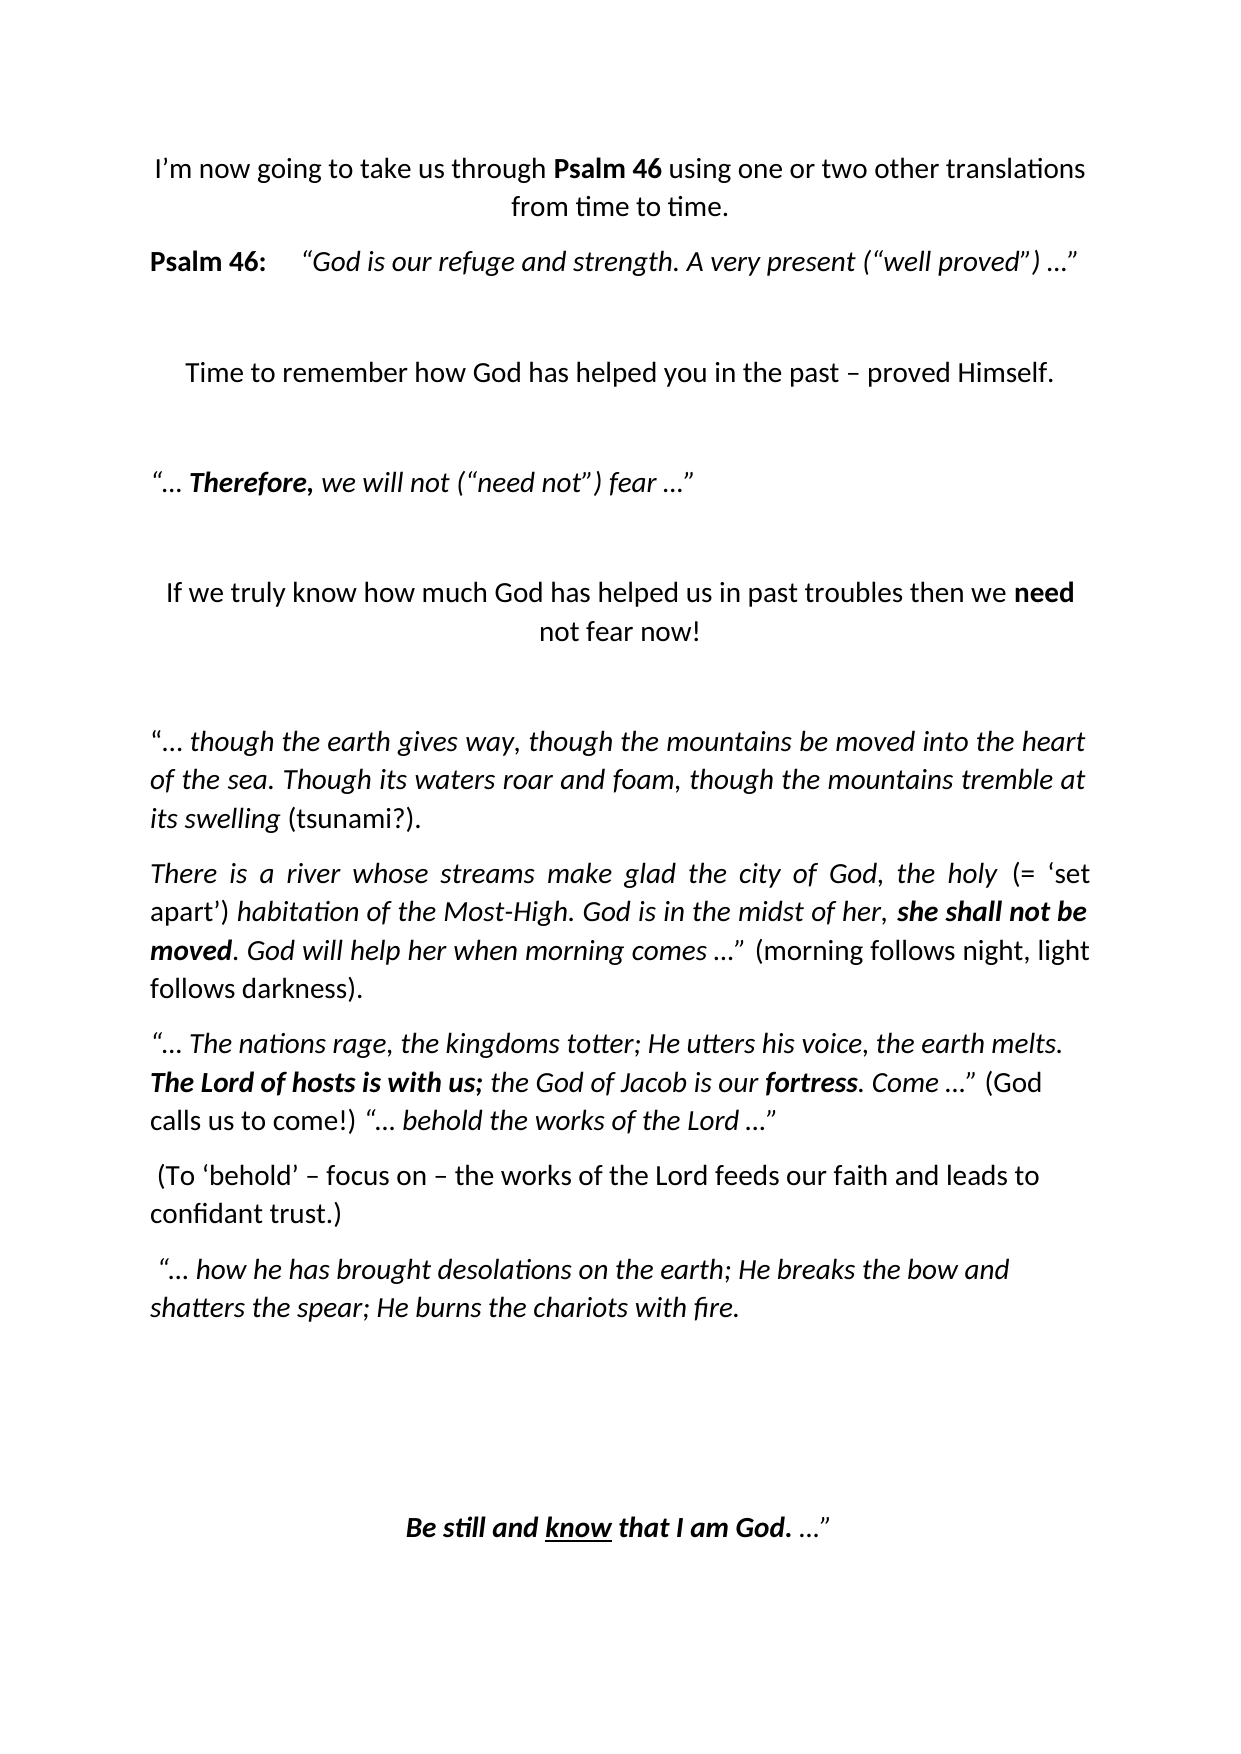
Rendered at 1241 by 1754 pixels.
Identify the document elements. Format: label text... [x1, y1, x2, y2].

text Be still and know that I am God. …” [150, 1509, 1090, 1545]
text “… Therefore, we will not (“need not”) fear …” [150, 464, 1090, 499]
text If we truly know how much God has helped us in past troubles then we need not fear now! [150, 574, 1090, 648]
text There is a river whose streams make glad the city of God, the holy (= ‘set apart’) habitation of the Most-High. God is in the midst of her, she shall not be moved. God will help her when morning comes …” (morning follows night, light follows darkness). [150, 855, 1090, 1006]
text Time to remember how God has helped you in the past – proved Himself. [150, 354, 1090, 389]
text (To ‘behold’ – focus on – the works of the Lord feeds our faith and leads to confidant trust.) [150, 1157, 1090, 1231]
text “… though the earth gives way, though the mountains be moved into the heart of the sea. Though its waters roar and foam, though the mountains tremble at its swelling (tsunami?). [150, 723, 1090, 835]
text I’m now going to take us through Psalm 46 using one or two other translations from time to time. [150, 150, 1090, 224]
text Psalm 46: “God is our refuge and strength. A very present (“well proved”) …” [150, 243, 1090, 279]
text “… how he has brought desolations on the earth; He breaks the bow and shatters the spear; He burns the chariots with fire. [150, 1251, 1090, 1325]
text “… The nations rage, the kingdoms totter; He utters his voice, the earth melts. The Lord of hosts is with us; the God of Jacob is our fortress. Come …” (God calls us to come!) “… behold the works of the Lord …” [150, 1025, 1090, 1138]
